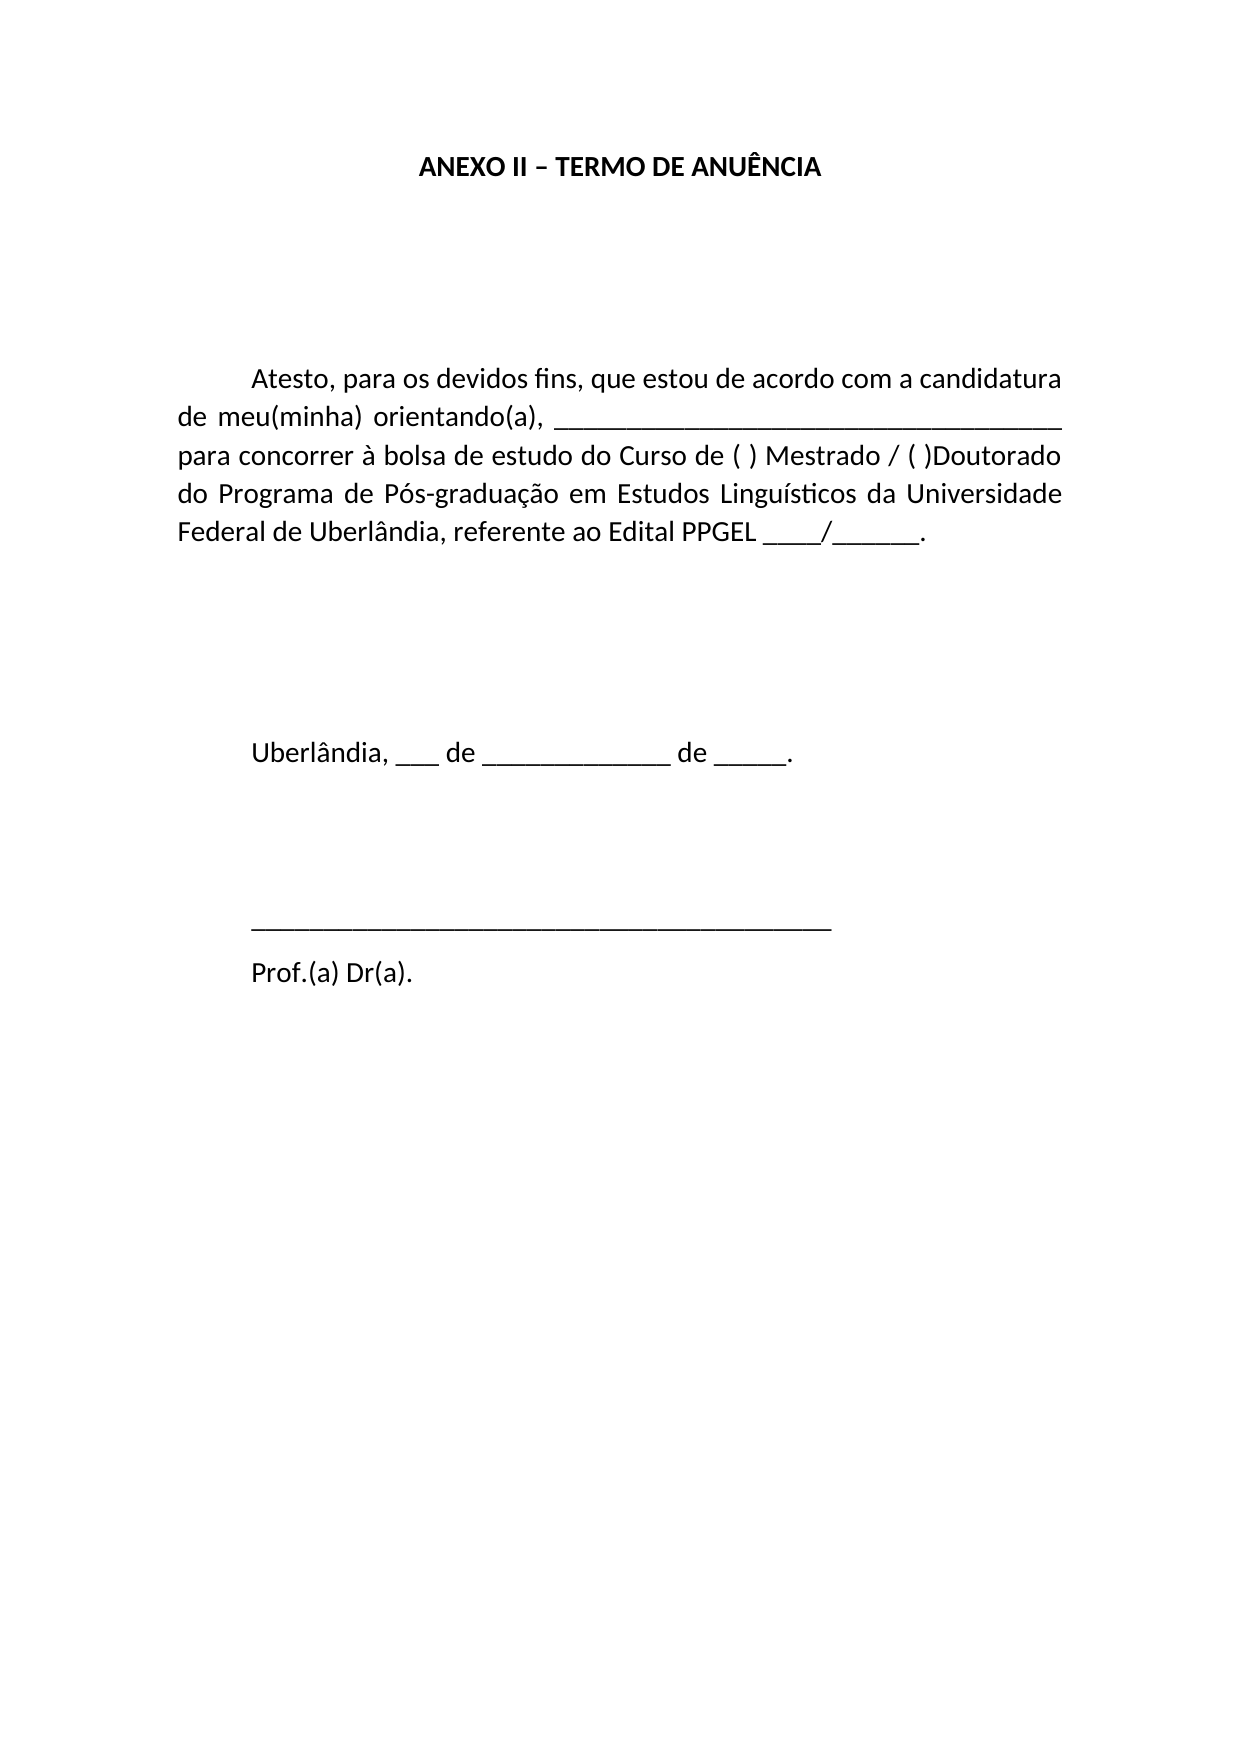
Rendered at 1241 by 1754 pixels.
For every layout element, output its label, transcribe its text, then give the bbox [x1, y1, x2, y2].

text Atesto, para os devidos fins, que estou de acordo com a candidatura de meu(minha) orientando(a), ___________________________________ para concorrer à bolsa de estudo do Curso de ( ) Mestrado / ( )Doutorado do Programa de Pós-graduação em Estudos Linguísticos da Universidade Federal de Uberlândia, referente ao Edital PPGEL ____/______. [177, 360, 1063, 549]
text Uberlândia, ___ de _____________ de _____. [177, 734, 1063, 769]
text ANEXO II – TERMO DE ANUÊNCIA [177, 148, 1063, 183]
text ________________________________________ [177, 899, 1063, 935]
text Prof.(a) Dr(a). [177, 954, 1063, 990]
